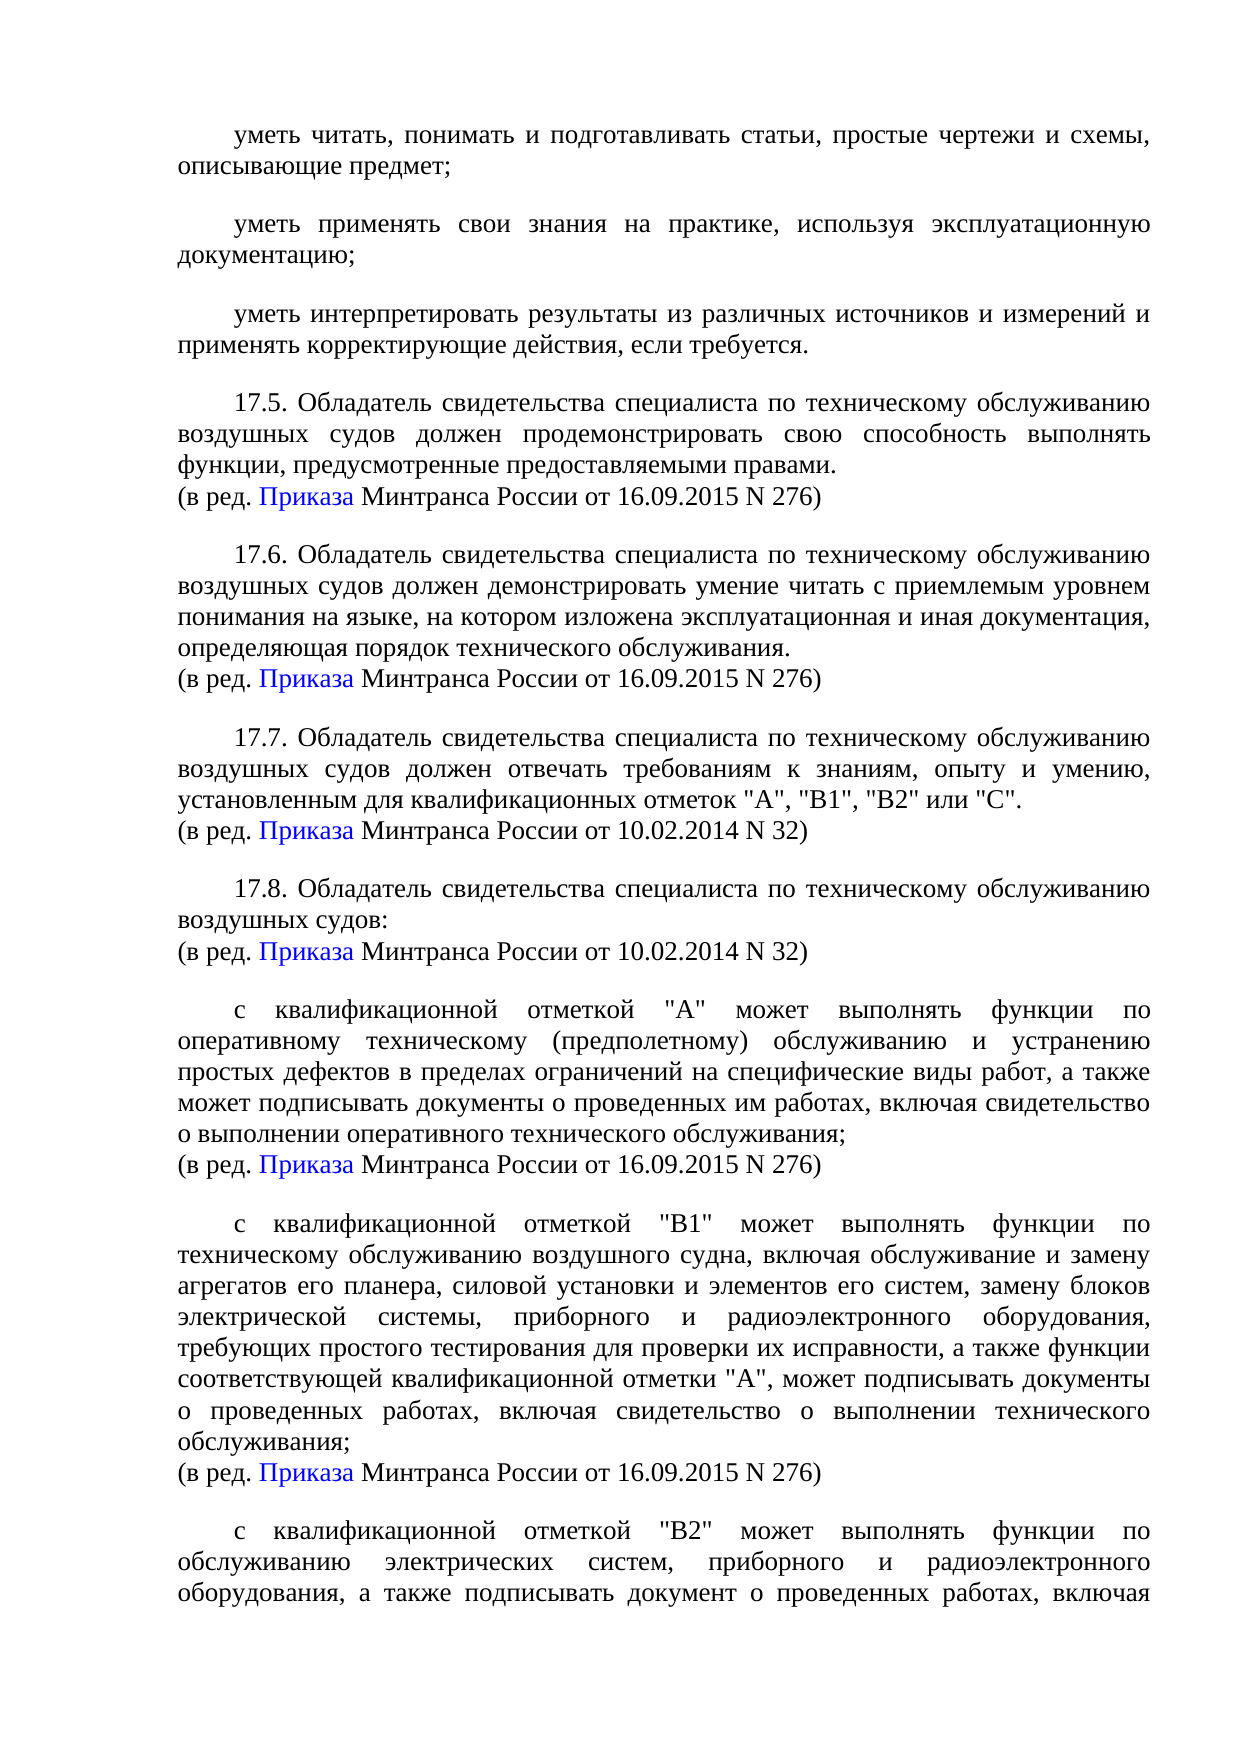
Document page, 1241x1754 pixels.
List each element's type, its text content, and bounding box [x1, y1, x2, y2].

text уметь читать, понимать и подготавливать статьи, простые чертежи и схемы, описывающие предмет; [177, 118, 1152, 180]
text (в ред. Приказа Минтранса России от 10.02.2014 N 32) [177, 935, 1152, 966]
text (в ред. Приказа Минтранса России от 16.09.2015 N 276) [177, 1149, 1152, 1180]
text (в ред. Приказа Минтранса России от 10.02.2014 N 32) [177, 814, 1152, 845]
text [177, 1514, 1152, 1608]
text 17.6. Обладатель свидетельства специалиста по техническому обслуживанию воздушных судов должен демонстрировать умение читать с приемлемым уровнем понимания на языке, на котором изложена эксплуатационная и иная документация, определяющая порядок технического обслуживания. [177, 538, 1152, 662]
text (в ред. Приказа Минтранса России от 16.09.2015 N 276) [177, 1456, 1152, 1487]
text уметь применять свои знания на практике, используя эксплуатационную документацию; [177, 207, 1152, 270]
text уметь интерпретировать результаты из различных источников и измерений и применять корректирующие действия, если требуется. [177, 297, 1152, 359]
text 17.5. Обладатель свидетельства специалиста по техническому обслуживанию воздушных судов должен продемонстрировать свою способность выполнять функции, предусмотренные предоставляемыми правами. [177, 386, 1152, 480]
text (в ред. Приказа Минтранса России от 16.09.2015 N 276) [177, 480, 1152, 511]
text с квалификационной отметкой "B1" может выполнять функции по техническому обслуживанию воздушного судна, включая обслуживание и замену агрегатов его планера, силовой установки и элементов его систем, замену блоков электрической системы, приборного и радиоэлектронного оборудования, требующих простого тестирования для проверки их исправности, а также функции соответствующей квалификационной отметки "A", может подписывать документы о проведенных работах, включая свидетельство о выполнении технического обслуживания; [177, 1207, 1152, 1456]
text 17.7. Обладатель свидетельства специалиста по техническому обслуживанию воздушных судов должен отвечать требованиям к знаниям, опыту и умению, установленным для квалификационных отметок "A", "B1", "B2" или "C". [177, 721, 1152, 814]
text с квалификационной отметкой "A" может выполнять функции по оперативному техническому (предполетному) обслуживанию и устранению простых дефектов в пределах ограничений на специфические виды работ, а также может подписывать документы о проведенных им работах, включая свидетельство о выполнении оперативного технического обслуживания; [177, 993, 1152, 1149]
text (в ред. Приказа Минтранса России от 16.09.2015 N 276) [177, 662, 1152, 694]
text 17.8. Обладатель свидетельства специалиста по техническому обслуживанию воздушных судов: [177, 872, 1152, 935]
